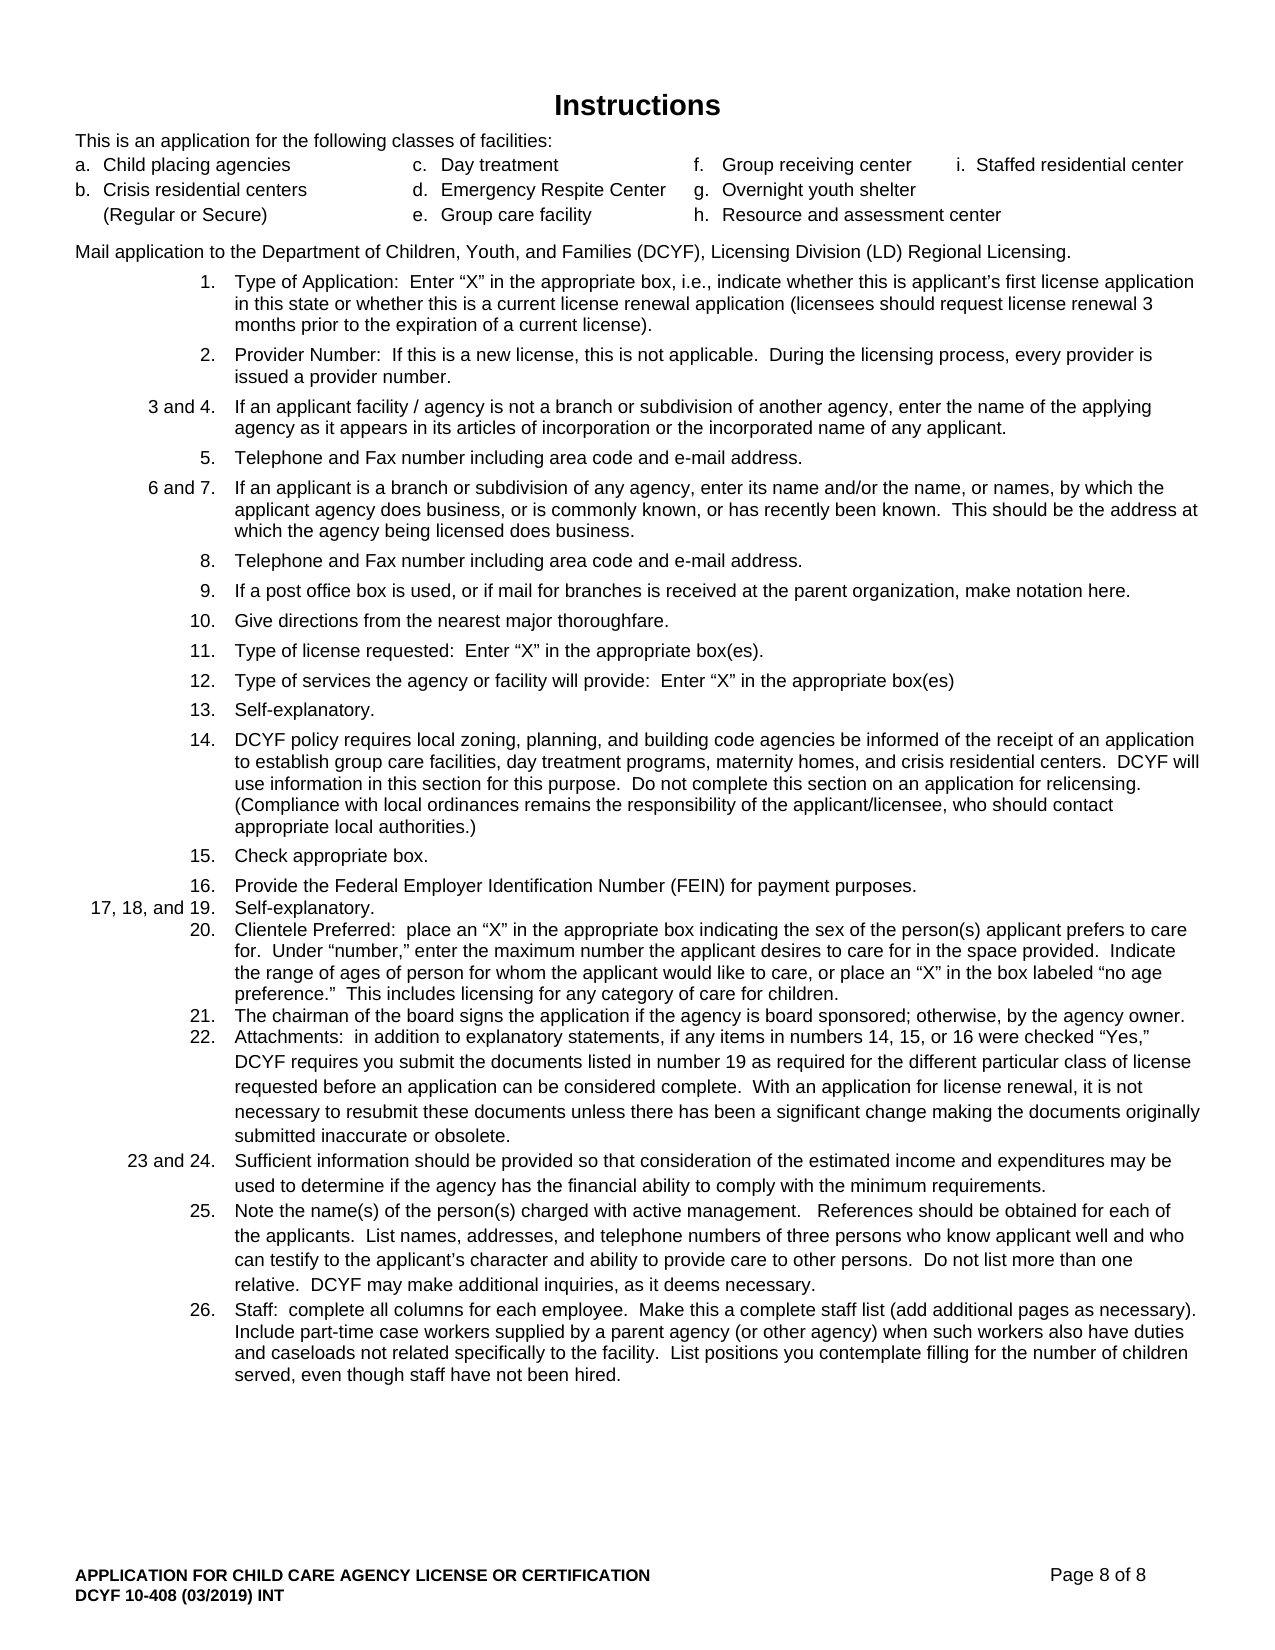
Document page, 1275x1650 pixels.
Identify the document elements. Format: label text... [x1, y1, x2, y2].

text 6 and 7. If an applicant is a branch or subdivision of any agency, enter its name and/or the name, or names, by which the applicant agency does business, or is commonly known, or has recently been known. This should be the address at which the agency being licensed does business. [75, 477, 1200, 541]
text 9. If a post office box is used, or if mail for branches is received at the parent organization, make notation here. [75, 580, 1200, 601]
text 21. The chairman of the board signs the application if the agency is board sponsored; otherwise, by the agency owner. [75, 1004, 1200, 1026]
text 3 and 4. If an applicant facility / agency is not a branch or subdivision of another agency, enter the name of the applying agency as it appears in its articles of incorporation or the incorporated name of any applicant. [75, 395, 1200, 438]
text 23 and 24. Sufficient information should be provided so that consideration of the estimated income and expenditures may be used to determine if the agency has the financial ability to comply with the minimum requirements. [75, 1150, 1200, 1196]
text Instructions [75, 87, 1200, 121]
text 1. Type of Application: Enter “X” in the appropriate box, i.e., indicate whether this is applicant’s first license application in this state or whether this is a current license renewal application (licensees should request license renewal 3 months prior to the expiration of a current license). [75, 271, 1200, 336]
text 11. Type of license requested: Enter “X” in the appropriate box(es). [75, 639, 1200, 661]
text 12. Type of services the agency or facility will provide: Enter “X” in the appropriate box(es) [75, 669, 1200, 691]
text 8. Telephone and Fax number including area code and address. [75, 550, 1200, 571]
text 2. Provider Number: If this is a new license, this is not applicable. During the licensing process, every provider is issued a provider number. [75, 344, 1200, 387]
text a. Child placing agencies c. Day treatment f. Group receiving center i. Staffed residential center [75, 154, 1200, 176]
text Mail application to the Department of Children, Youth, and Families (DCYF), Licensing Division (LD) Regional Licensing. [75, 241, 1200, 263]
text 15. Check appropriate box. [75, 845, 1200, 867]
text 20. Clientele Preferred: place an “X” in the appropriate box indicating the sex of the person(s) applicant prefers to care for. Under “number,” enter the maximum number the applicant desires to care for in the space provided. Indicate the range of ages of person for whom the applicant would like to care, or place an “X” in the box labeled “no age preference.” This includes licensing for any category of care for children. [75, 918, 1200, 1004]
text 13. Self-explanatory. [75, 699, 1200, 721]
text This is an application for the following classes of facilities: [75, 129, 1200, 151]
text 25. Note the name(s) of the person(s) charged with active management. References should be obtained for each of the applicants. List names, addresses, and telephone numbers of three persons who know applicant well and who can testify to the applicant’s character and ability to provide care to other persons. Do not list more than one relative. DCYF may make additional inquiries, as it deems necessary. [75, 1200, 1200, 1296]
text b. Crisis residential centers d. Emergency Respite Center g. Overnight youth shelter (Regular or Secure) e. Group care facility h. Resource and assessment center [75, 179, 1200, 225]
text 16. Provide the Federal Employer Identification Number (FEIN) for payment purposes. [75, 875, 1200, 897]
text 22. Attachments: in addition to explanatory statements, if any items in numbers 14, 15, or 16 were checked “Yes,” DCYF requires you submit the documents listed in number 19 as required for the different particular class of license requested before an application can be considered complete. With an application for license renewal, it is not necessary to resubmit these documents unless there has been a significant change making the documents originally submitted inaccurate or obsolete. [75, 1026, 1200, 1147]
text 26. Staff: complete all columns for each employee. Make this a complete staff list (add additional pages as necessary). Include part-time case workers supplied by a parent agency (or other agency) when such workers also have duties and caseloads not related specifically to the facility. List positions you contemplate filling for the number of children served, even though staff have not been hired. [75, 1299, 1200, 1385]
text 5. Telephone and Fax number including area code and address. [75, 447, 1200, 468]
text 17, 18, and 19. Self-explanatory. [75, 897, 1200, 918]
text 10. Give directions from the nearest major thoroughfare. [75, 609, 1200, 631]
text 14. DCYF policy requires local zoning, planning, and building code agencies be informed of the receipt of an application to establish group care facilities, day treatment programs, maternity homes, and crisis residential centers. DCYF will use information in this section for this purpose. Do not complete this section on an application for relicensing. (Compliance with local ordinances remains the responsibility of the applicant/licensee, who should contact appropriate local authorities.) [75, 729, 1200, 837]
